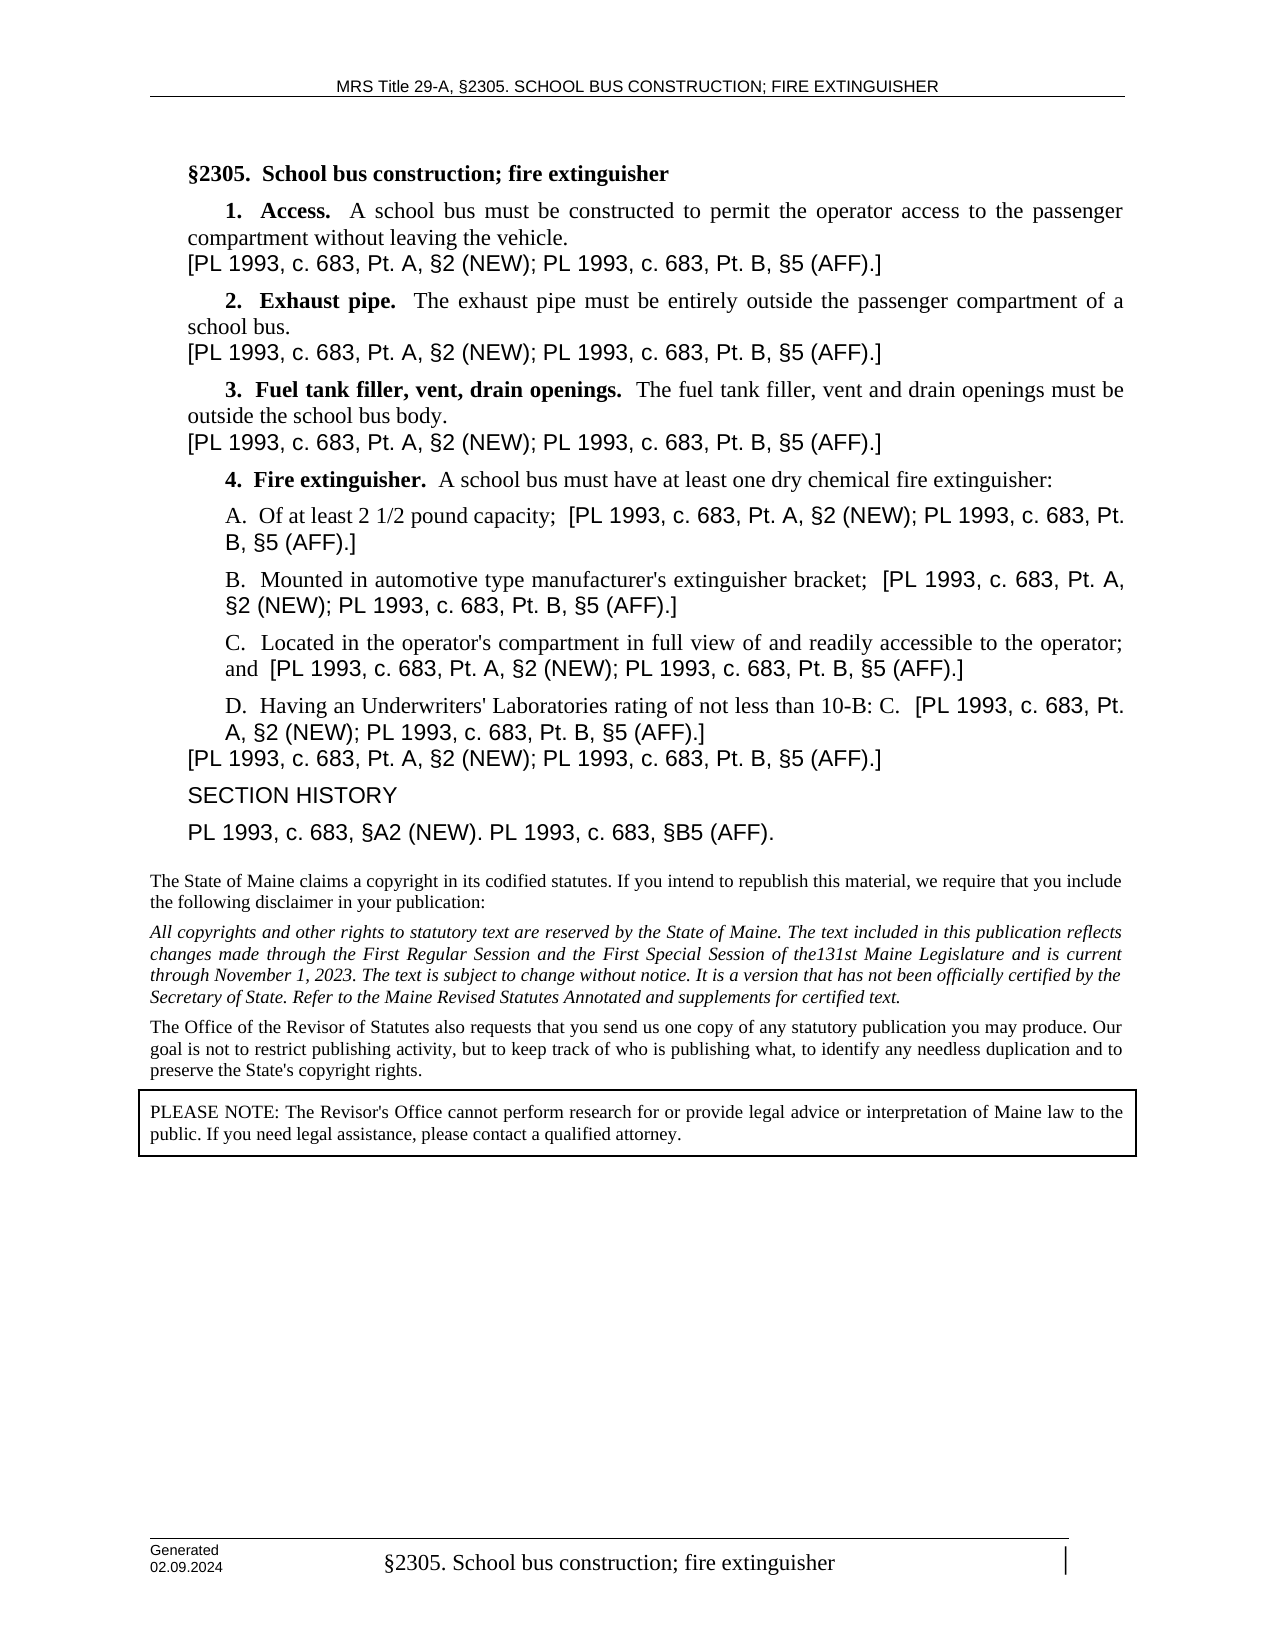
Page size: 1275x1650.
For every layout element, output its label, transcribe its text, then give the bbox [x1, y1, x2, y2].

text SECTION HISTORY [187, 782, 1125, 808]
text [PL 1993, c. 683, Pt. A, §2 (NEW); PL 1993, c. 683, Pt. B, §5 (AFF).] [187, 429, 1125, 455]
text 4. Fire extinguisher. A school bus must have at least one dry chemical fire extinguisher: [187, 466, 1125, 492]
text D. Having an Underwriters' Laboratories rating of not less than 10-B: C. [PL 1993, c. 683, Pt. A, §2 (NEW); PL 1993, c. 683, Pt. B, §5 (AFF).] [225, 692, 1125, 745]
text 1. Access. A school bus must be constructed to permit the operator access to the passenger compartment without leaving the vehicle. [187, 197, 1125, 250]
text 2. Exhaust pipe. The exhaust pipe must be entirely outside the passenger compartment of a school bus. [187, 287, 1125, 339]
text PLEASE NOTE: The Revisor's Office cannot perform research for or provide legal advice or interpretation of Maine law to the public. If you need legal assistance, please contact a qualified attorney. [140, 1091, 1135, 1155]
text [PL 1993, c. 683, Pt. A, §2 (NEW); PL 1993, c. 683, Pt. B, §5 (AFF).] [187, 339, 1125, 366]
text PL 1993, c. 683, §A2 (NEW). PL 1993, c. 683, §B5 (AFF). [187, 818, 1125, 845]
text [PL 1993, c. 683, Pt. A, §2 (NEW); PL 1993, c. 683, Pt. B, §5 (AFF).] [187, 250, 1125, 276]
text C. Located in the operator's compartment in full view of and readily accessible to the operator; and [PL 1993, c. 683, Pt. A, §2 (NEW); PL 1993, c. 683, Pt. B, §5 (AFF).] [225, 629, 1125, 682]
text [PL 1993, c. 683, Pt. A, §2 (NEW); PL 1993, c. 683, Pt. B, §5 (AFF).] [187, 745, 1125, 771]
text B. Mounted in automotive type manufacturer's extinguisher bracket; [PL 1993, c. 683, Pt. A, §2 (NEW); PL 1993, c. 683, Pt. B, §5 (AFF).] [225, 566, 1125, 618]
text A. Of at least 2 1/2 pound capacity; [PL 1993, c. 683, Pt. A, §2 (NEW); PL 1993, c. 683, Pt. B, §5 (AFF).] [225, 502, 1125, 555]
text 3. Fuel tank filler, vent, drain openings. The fuel tank filler, vent and drain openings must be outside the school bus body. [187, 376, 1125, 429]
text The Office of the Revisor of Statutes also requests that you send us one copy of any statutory publication you may produce. Our goal is not to restrict publishing activity, but to keep track of who is publishing what, to identify any needless duplication and to preserve the State's copyright rights. [150, 1016, 1125, 1081]
text The State of Maine claims a copyright in its codified statutes. If you intend to republish this material, we require that you include the following disclaimer in your publication: [150, 870, 1125, 913]
text §2305. School bus construction; fire extinguisher [187, 160, 1125, 187]
text All copyrights and other rights to statutory text are reserved by the State of Maine. The text included in this publication reflects changes made through the First Regular Session and the First Special Session of the131st Maine Legislature and is current through November 1, 2023 . The text is subject to change without notice. It is a version that has not been officially certified by the Secretary of State. Refer to the Maine Revised Statutes Annotated and supplements for certified text. [150, 921, 1125, 1007]
